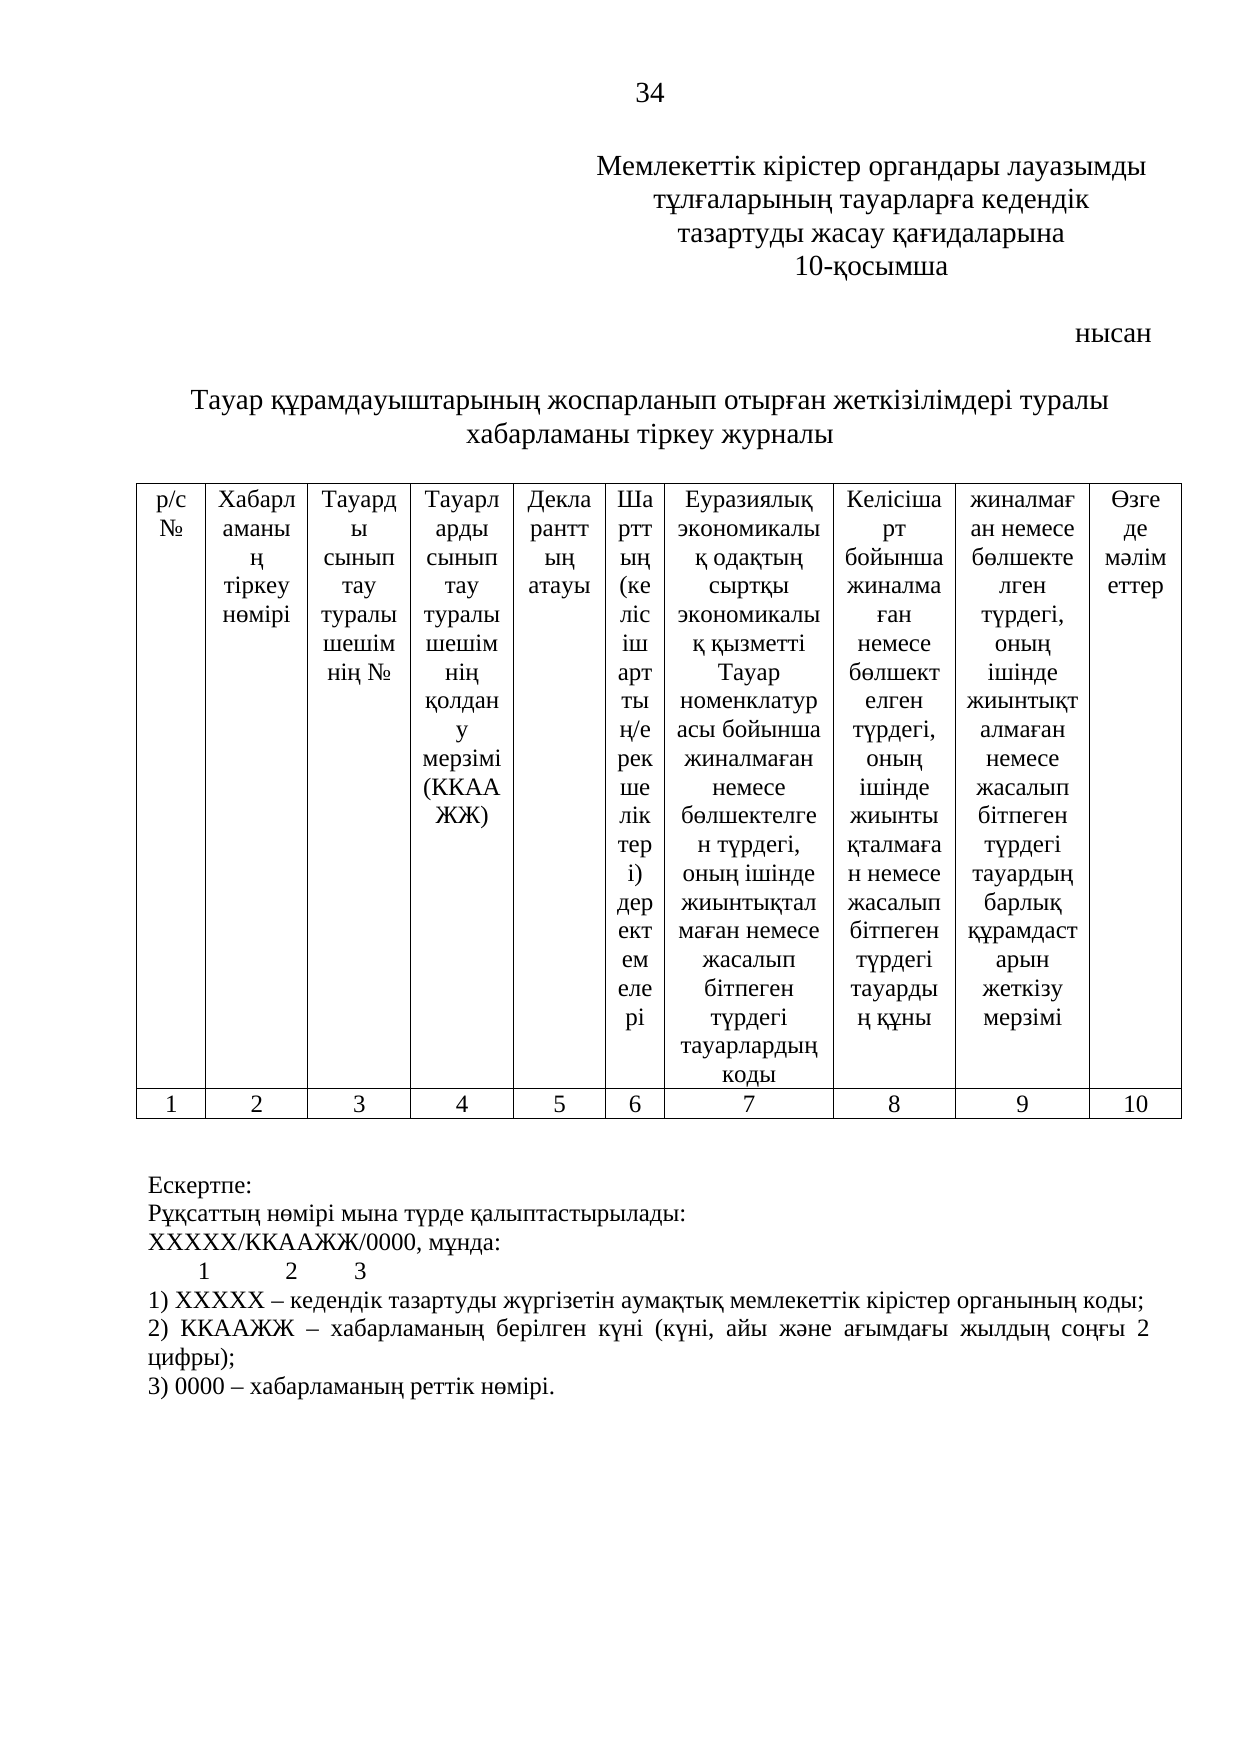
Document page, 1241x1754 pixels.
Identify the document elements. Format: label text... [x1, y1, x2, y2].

table_cell 3 [308, 1089, 410, 1118]
text Ескертпе: [148, 1170, 1152, 1198]
table_header Еуразиялық экономикалық одақтың сыртқы экономикалық қызметті Тауар номенклатурасы бойынша жиналмаған немесе бөлшектелген түрдегі, оның ішінде жиынтықталмаған немесе жасалып бітпеген түрдегі тауарлардың коды [665, 484, 833, 1088]
text тұлғаларының тауарларға кедендік тазартуды жасау қағидаларына [591, 181, 1152, 248]
table_cell 9 [956, 1089, 1089, 1118]
text ХХХХХ/ККААЖЖ/0000, мұнда: [148, 1227, 1152, 1256]
table_header Өзге де мәліметтер [1090, 484, 1181, 1088]
table_cell 8 [834, 1089, 955, 1118]
text Тауар құрамдауыштарының жоспарланып отырған жеткізілімдері туралы хабарламаны тіркеу журналы [148, 382, 1152, 449]
table_header Келісішарт бойынша жиналмаған немесе бөлшектелген түрдегі, оның ішінде жиынтықталмаған немесе жасалып бітпеген түрдегі тауардың құны [834, 484, 955, 1088]
table_header Тауарларды сыныптау туралы шешімнің қолдану мерзімі (ККААЖЖ) [411, 484, 513, 1088]
table_cell 7 [665, 1089, 833, 1118]
text Рұқсаттың нөмірі мына түрде қалыптастырылады: [148, 1198, 1152, 1227]
table_header р/с № [137, 484, 205, 1088]
table_header Тауарды сыныптау туралы шешімнің № [308, 484, 410, 1088]
table_cell 2 [206, 1089, 307, 1118]
table_cell 4 [411, 1089, 513, 1118]
table_header Шарттың (келісішарттың/ерекшеліктері) деректемелері [606, 484, 664, 1088]
table_header жиналмаған немесе бөлшектелген түрдегі, оның ішінде жиынтықталмаған немесе жасалып бітпеген түрдегі тауардың барлық құрамдастарын жеткізу мерзімі [956, 484, 1089, 1088]
table_header Декларанттың атауы [514, 484, 605, 1088]
table_cell 5 [514, 1089, 605, 1118]
text 3) 0000 – хабарламаның реттік нөмірі. [148, 1371, 1152, 1400]
text Мемлекеттік кірістер органдары лауазымды [591, 148, 1152, 181]
table_header 1) ХХХХХ – кедендік тазартуды жүргізетін аумақтық мемлекеттік кірістер органының коды; [136, 1285, 1163, 1313]
table_cell 1 [137, 1089, 205, 1118]
text 1 2 3 [148, 1256, 1152, 1285]
table_header Хабарламаның тіркеу нөмірі [206, 484, 307, 1088]
table_cell 6 [606, 1089, 664, 1118]
text 2) ККААЖЖ – хабарламаның берілген күні (күні, айы және ағымдағы жылдың соңғы 2 цифры); [148, 1313, 1152, 1371]
text нысан [591, 315, 1152, 349]
table_cell 10 [1090, 1089, 1181, 1118]
text 10-қосымша [591, 248, 1152, 282]
